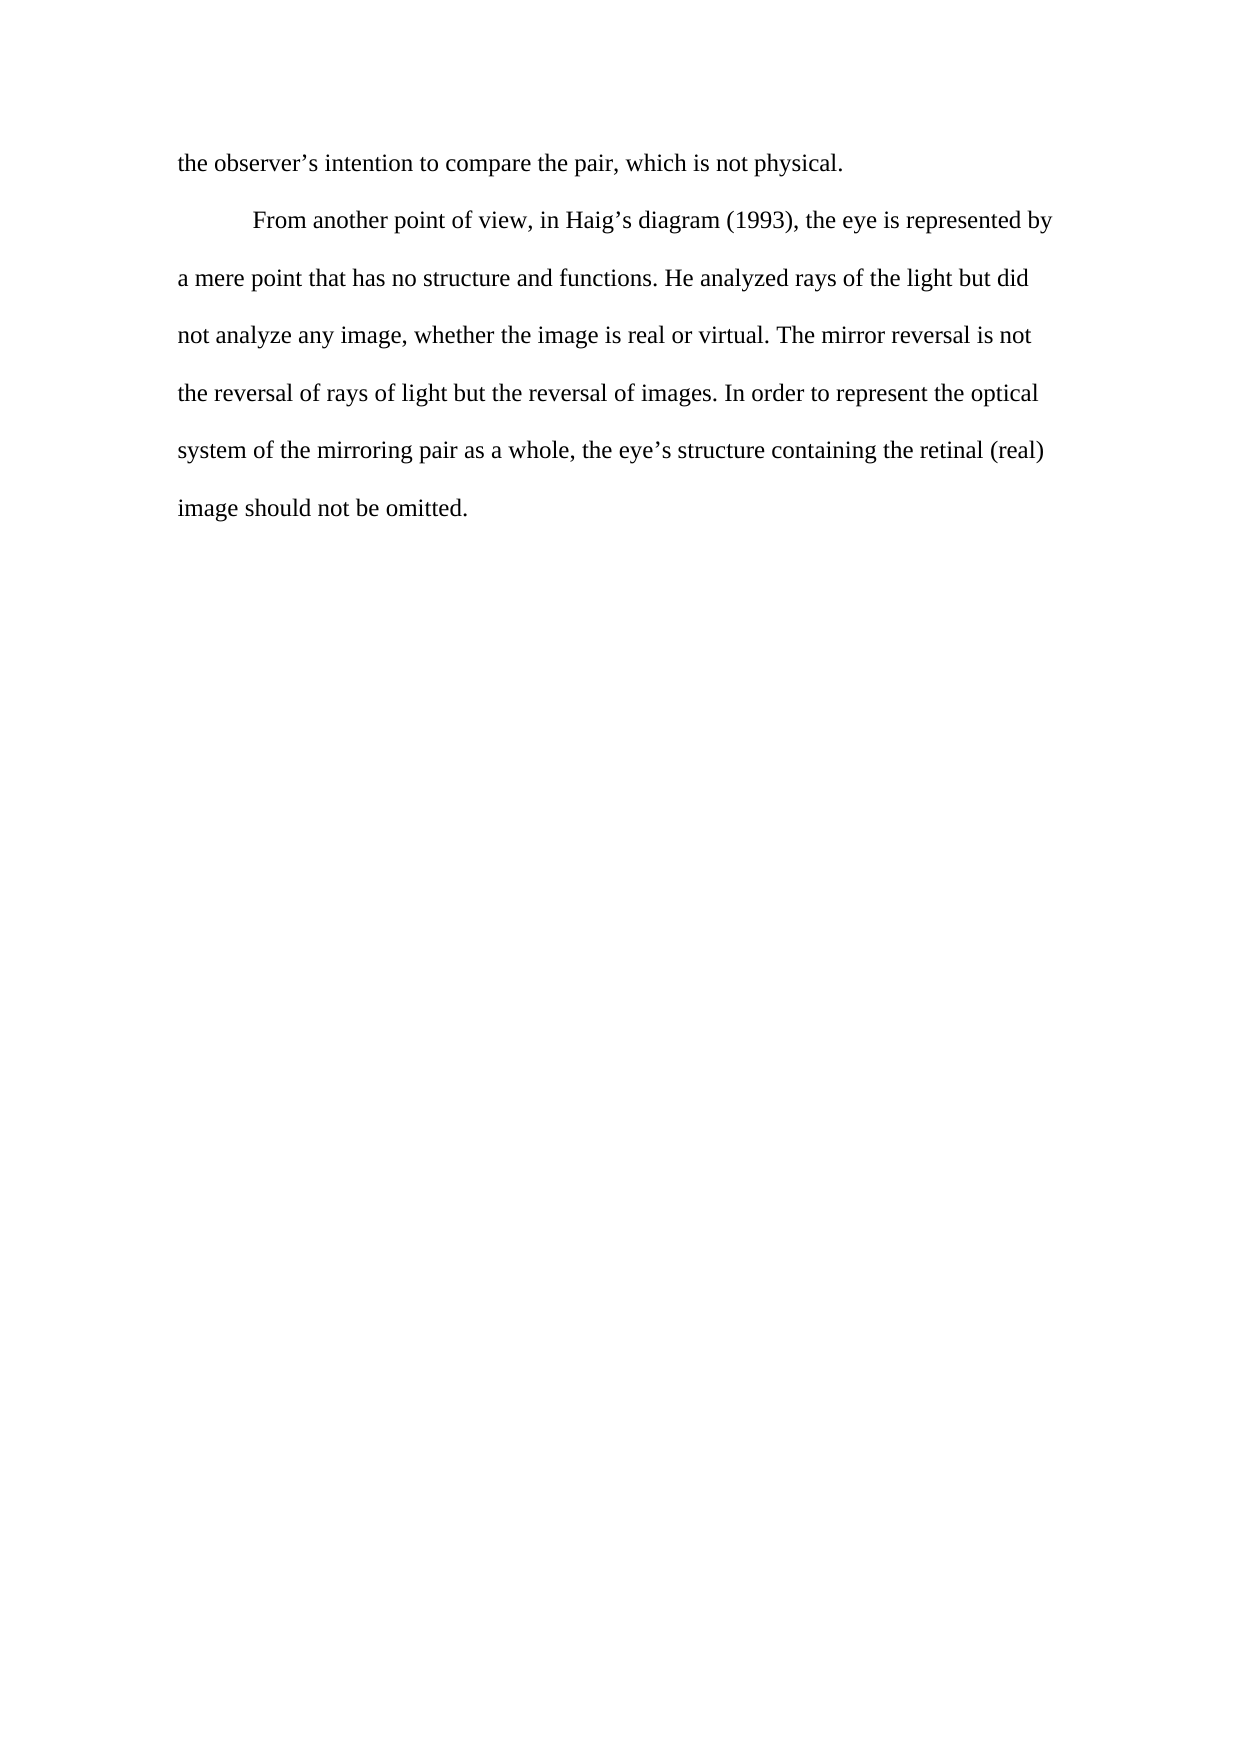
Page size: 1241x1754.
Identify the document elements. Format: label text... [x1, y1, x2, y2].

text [177, 148, 1063, 176]
text From another point of view, in Haig’s diagram (1993), the eye is represented by a mere point that has no structure and functions. He analyzed rays of the light but did not analyze any image, whether the image is real or virtual. The mirror reversal is not the reversal of rays of light but the reversal of images. In order to represent the optical system of the mirroring pair as a whole, the eye’s structure containing the retinal (real) image should not be omitted. [177, 205, 1063, 521]
